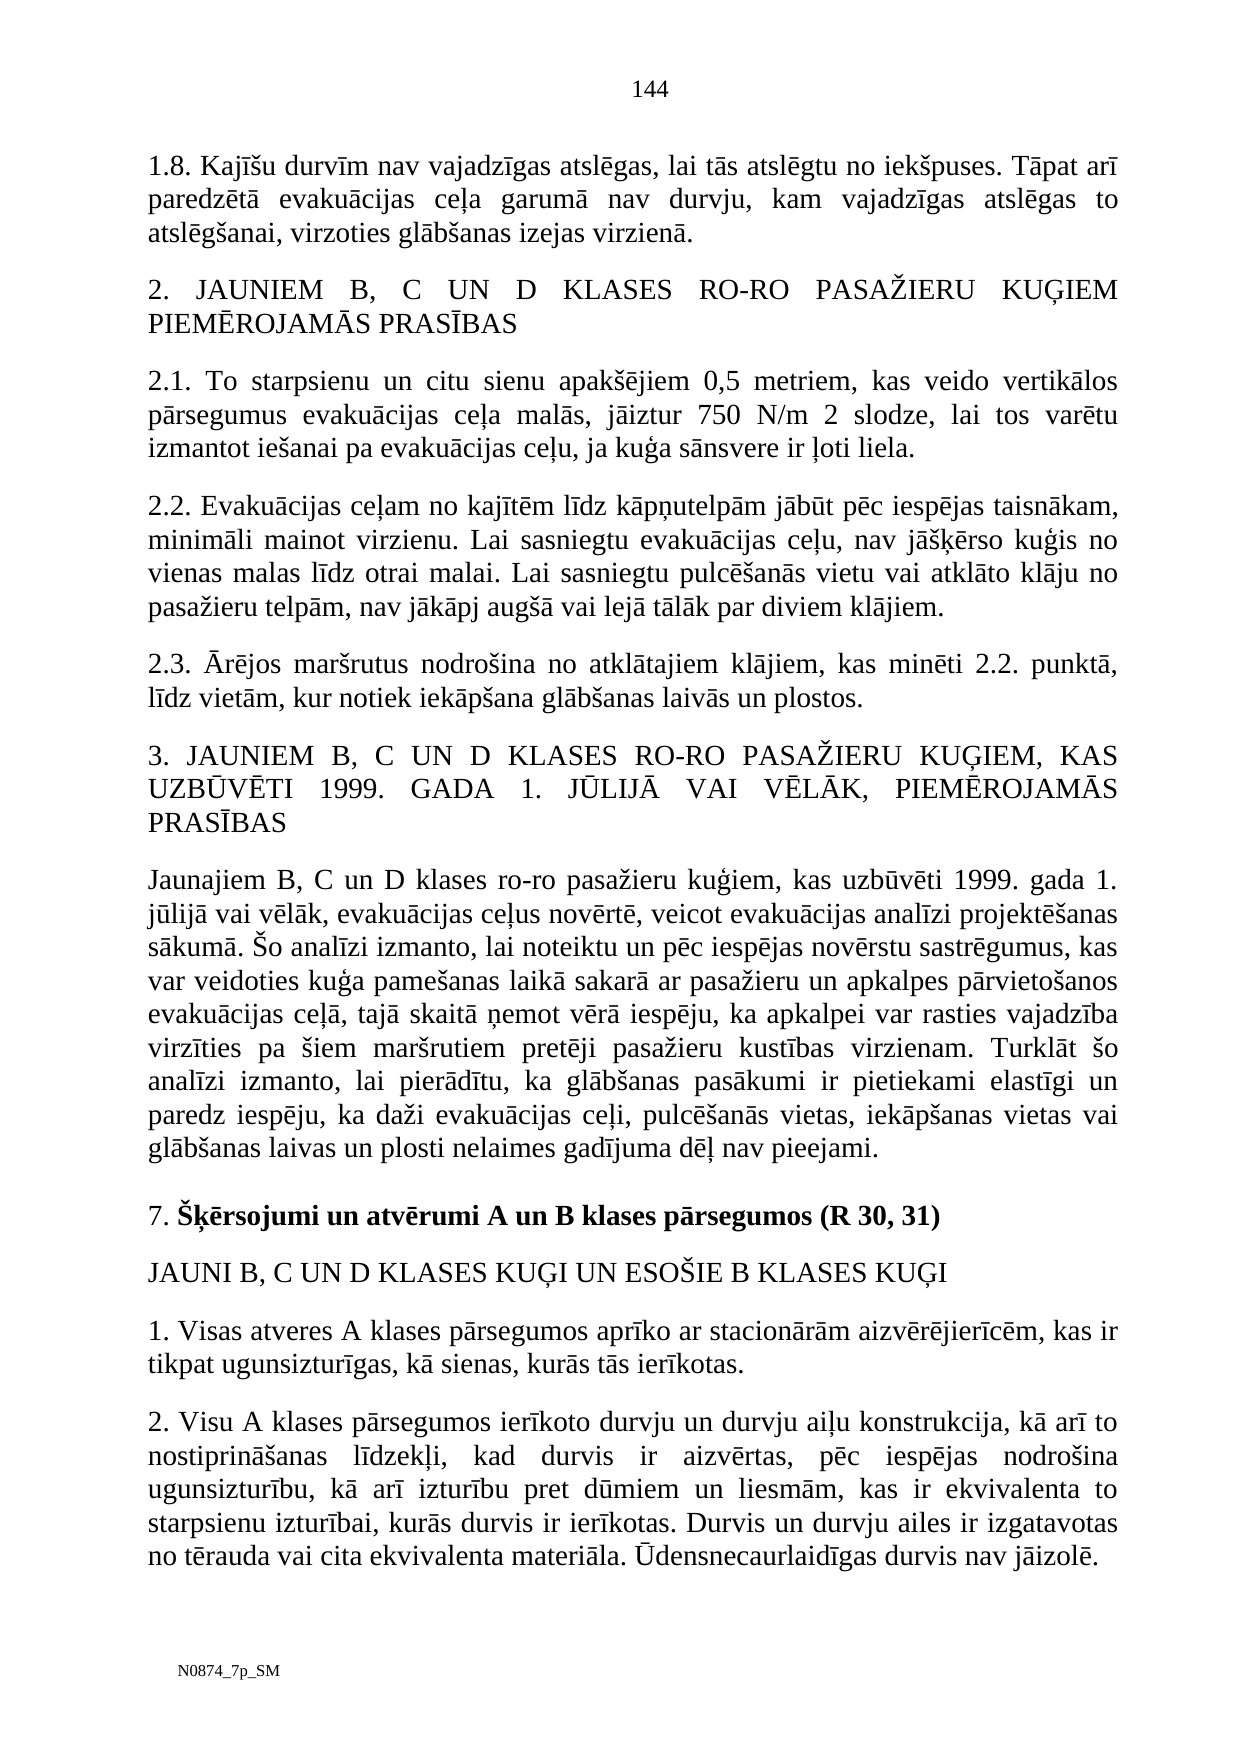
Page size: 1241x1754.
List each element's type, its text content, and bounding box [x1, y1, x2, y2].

text 1. Visas atveres A klases pārsegumos aprīko ar stacionārām aizvērējierīcēm, kas ir tikpat ugunsizturīgas, kā sienas, kurās tās ierīkotas. [148, 1313, 1119, 1380]
text JAUNI B, C UN D KLASES KUĢI UN ESOŠIE B KLASES KUĢI [148, 1255, 1119, 1289]
text 2. JAUNIEM B, C UN D KLASES RO-RO PASAŽIERU KUĢIEM PIEMĒROJAMĀS PRASĪBAS [148, 272, 1119, 339]
text 1.8. Kajīšu durvīm nav vajadzīgas atslēgas, lai tās atslēgtu no iekšpuses. Tāpat arī paredzētā evakuācijas ceļa garumā nav durvju, kam vajadzīgas atslēgas to atslēgšanai, virzoties glābšanas izejas virzienā. [148, 148, 1119, 248]
text 2.3. Ārējos maršrutus nodrošina no atklātajiem klājiem, kas minēti 2.2. punktā, līdz vietām, kur notiek iekāpšana glābšanas laivās un plostos. [148, 646, 1119, 713]
text Jaunajiem B, C un D klases ro-ro pasažieru kuģiem, kas uzbūvēti 1999. gada 1. jūlijā vai vēlāk, evakuācijas ceļus novērtē, veicot evakuācijas analīzi projektēšanas sākumā. Šo analīzi izmanto, lai noteiktu un pēc iespējas novērstu sastrēgumus, kas var veidoties kuģa pamešanas laikā sakarā ar pasažieru un apkalpes pārvietošanos evakuācijas ceļā, tajā skaitā ņemot vērā iespēju, ka apkalpei var rasties vajadzība virzīties pa šiem maršrutiem pretēji pasažieru kustības virzienam. Turklāt šo analīzi izmanto, lai pierādītu, ka glābšanas pasākumi ir pietiekami elastīgi un paredz iespēju, ka daži evakuācijas ceļi, pulcēšanās vietas, iekāpšanas vietas vai glābšanas laivas un plosti nelaimes gadījuma dēļ nav pieejami. [148, 862, 1119, 1164]
text 2. Visu A klases pārsegumos ierīkoto durvju un durvju aiļu konstrukcija, kā arī to nostiprināšanas līdzekļi, kad durvis ir aizvērtas, pēc iespējas nodrošina ugunsizturību, kā arī izturību pret dūmiem un liesmām, kas ir ekvivalenta to starpsienu izturībai, kurās durvis ir ierīkotas. Durvis un durvju ailes ir izgatavotas no tērauda vai cita ekvivalenta materiāla. Ūdensnecaurlaidīgas durvis nav jāizolē. [148, 1404, 1119, 1572]
text 2.1. To starpsienu un citu sienu apakšējiem 0,5 metriem, kas veido vertikālos pārsegumus evakuācijas ceļa malās, jāiztur 750 N/m 2 slodze, lai tos varētu izmantot iešanai pa evakuācijas ceļu, ja kuģa sānsvere ir ļoti liela. [148, 363, 1119, 464]
text 7. Šķērsojumi un atvērumi A un B klases pārsegumos (R 30, 31) [148, 1198, 1119, 1231]
text 3. JAUNIEM B, C UN D KLASES RO-RO PASAŽIERU KUĢIEM, KAS UZBŪVĒTI 1999. GADA 1. JŪLIJĀ VAI VĒLĀK, PIEMĒROJAMĀS PRASĪBAS [148, 738, 1119, 838]
text 2.2. Evakuācijas ceļam no kajītēm līdz kāpņutelpām jābūt pēc iespējas taisnākam, minimāli mainot virzienu. Lai sasniegtu evakuācijas ceļu, nav jāšķērso kuģis no vienas malas līdz otrai malai. Lai sasniegtu pulcēšanās vietu vai atklāto klāju no pasažieru telpām, nav jākāpj augšā vai lejā tālāk par diviem klājiem. [148, 488, 1119, 622]
